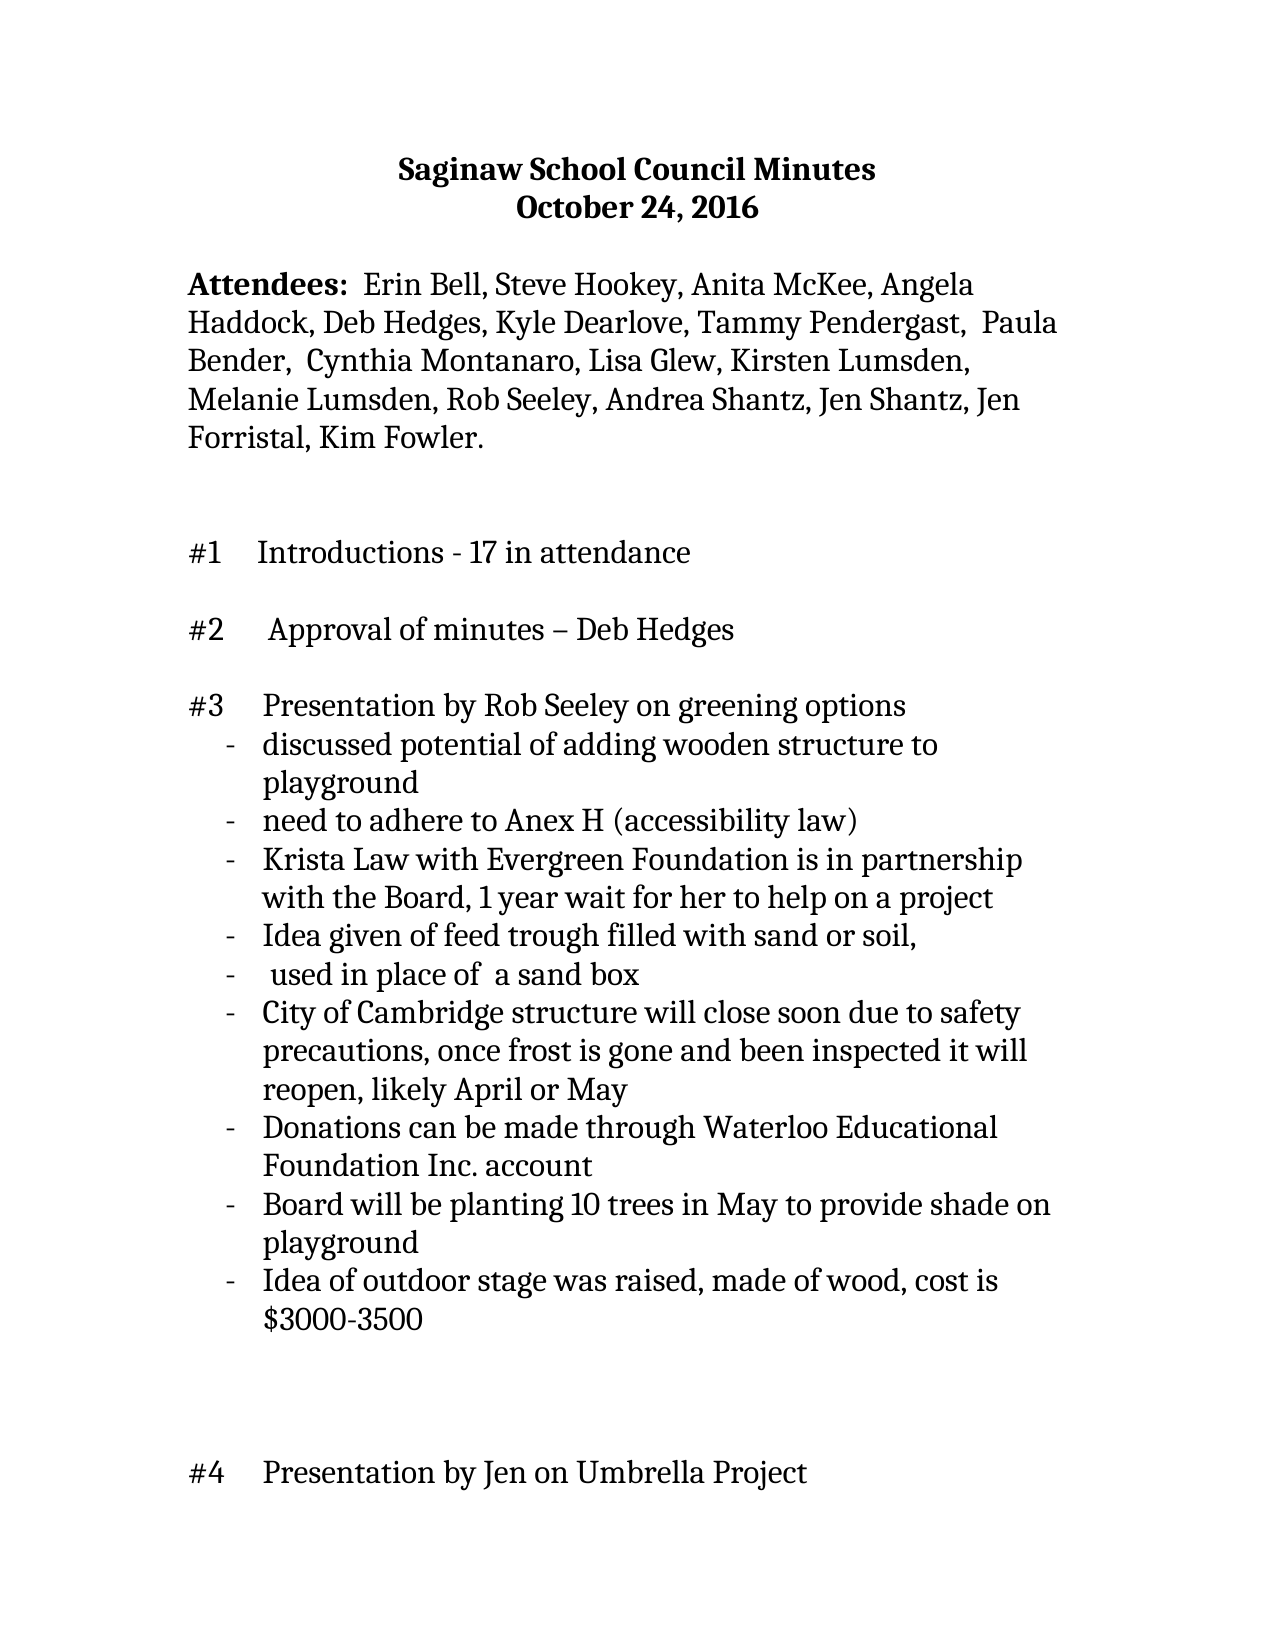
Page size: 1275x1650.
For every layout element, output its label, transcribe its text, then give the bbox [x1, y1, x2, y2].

list used in place of a sand box [225, 955, 1087, 993]
list City of Cambridge structure will close soon due to safety precautions, once frost is gone and been inspected it will reopen, likely April or May [225, 993, 1087, 1108]
list Krista Law with Evergreen Foundation is in partnership with the Board, 1 year wait for her to help on a project [225, 840, 1087, 917]
text October 24, 2016 [187, 188, 1087, 227]
list Idea of outdoor stage was raised, made of wood, cost is $3000-3500 [225, 1262, 1087, 1338]
text Attendees: Erin Bell, Steve Hookey, Anita McKee, Angela Haddock, Deb Hedges, Kyle Dearlove, Tammy Pendergast, Paula Bender, Cynthia Montanaro, Lisa Glew, Kirsten Lumsden, Melanie Lumsden, Rob Seeley, Andrea Shantz, Jen Shantz, Jen Forristal, Kim Fowler. [187, 265, 1087, 457]
text Saginaw School Council Minutes [187, 150, 1087, 188]
list Donations can be made through Waterloo Educational Foundation Inc. account [225, 1108, 1087, 1185]
list need to adhere to Anex H (accessibility law) [225, 802, 1087, 840]
text #3 Presentation by Rob Seeley on greening options [187, 687, 1087, 725]
text #4 Presentation by Jen on Umbrella Project [187, 1453, 1087, 1492]
list discussed potential of adding wooden structure to playground [225, 725, 1087, 802]
list Idea given of feed trough filled with sand or soil, [225, 917, 1087, 955]
list Board will be planting 10 trees in May to provide shade on playground [225, 1185, 1087, 1262]
text #1 Introductions - 17 in attendance [187, 533, 1087, 572]
text #2 Approval of minutes – Deb Hedges [187, 610, 1087, 648]
